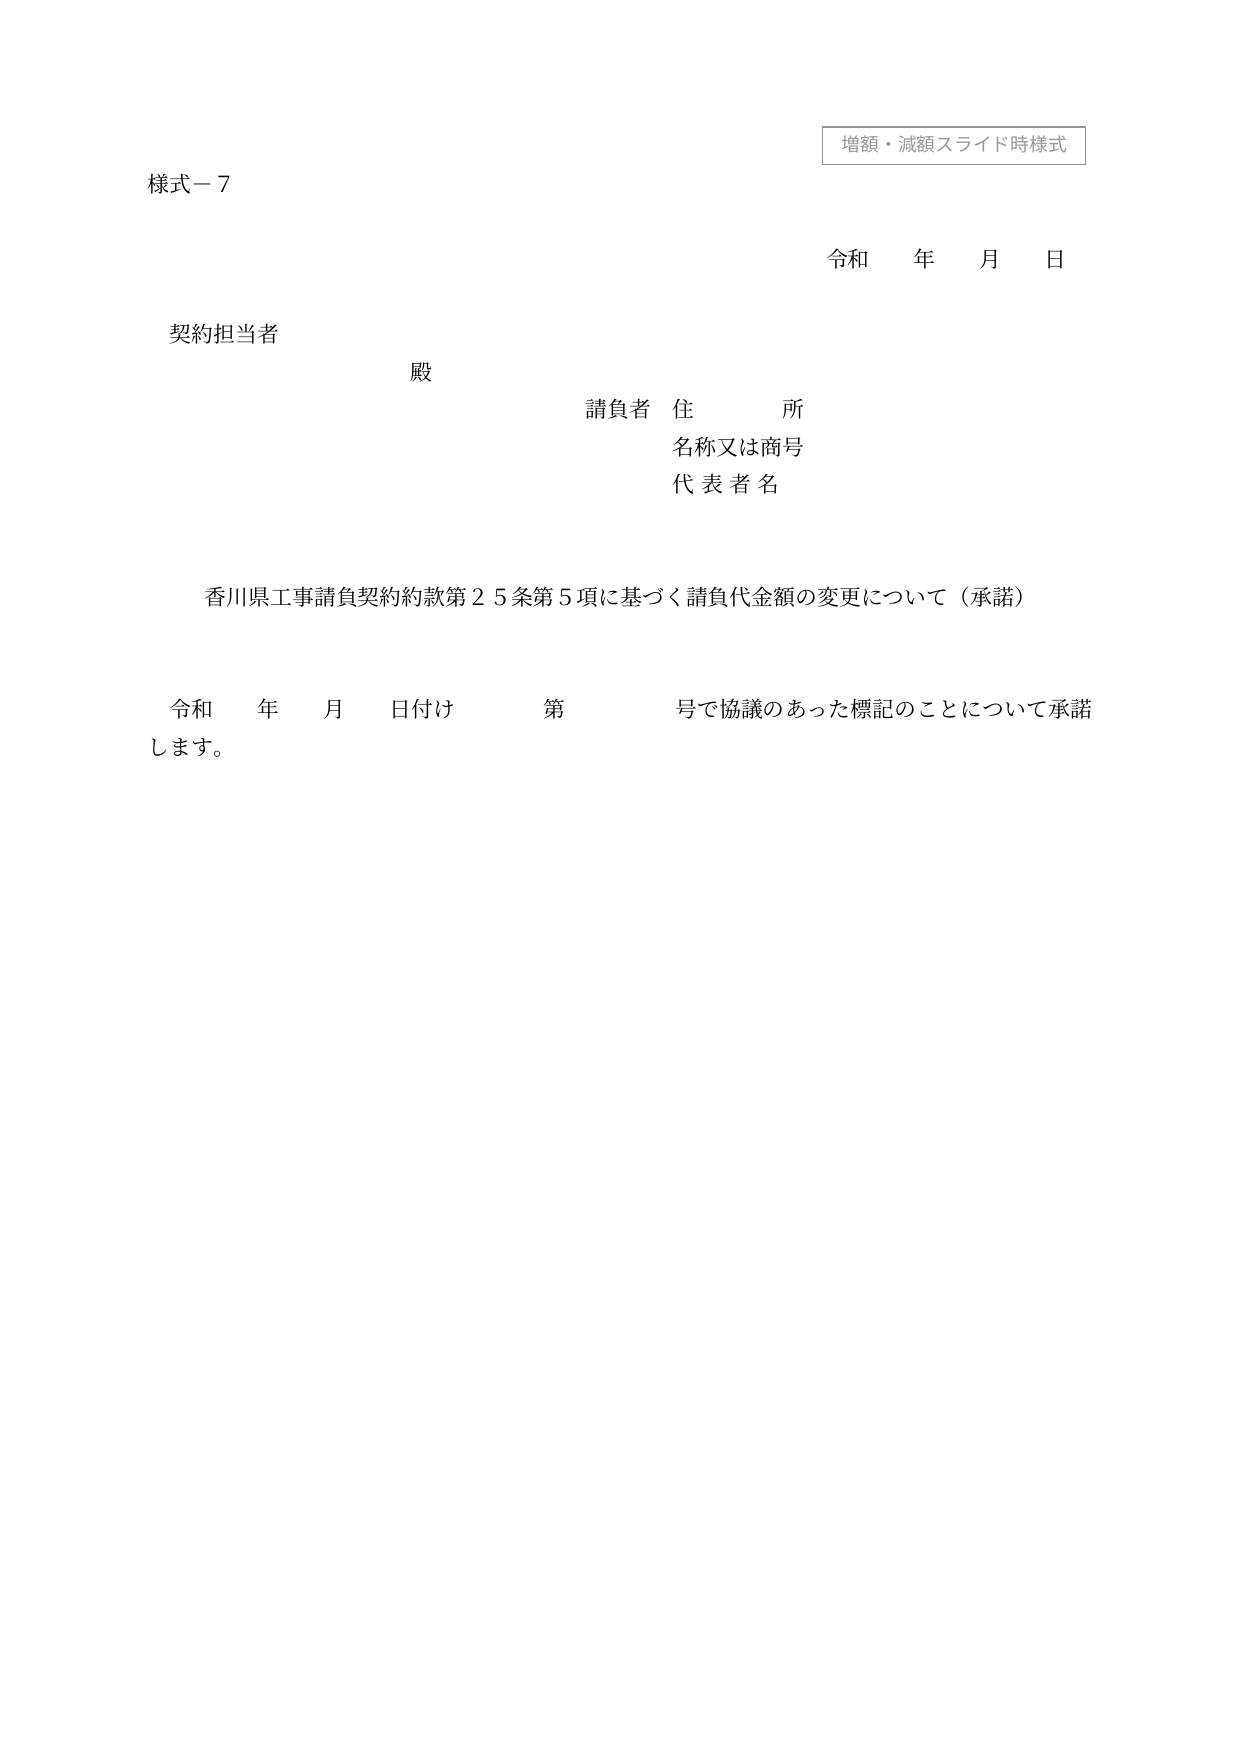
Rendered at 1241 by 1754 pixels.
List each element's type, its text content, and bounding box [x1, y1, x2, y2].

text 名称又は商号 [585, 427, 808, 464]
text 様式－７ [148, 164, 1092, 202]
text 香川県工事請負契約約款第２５条第５項に基づく請負代金額の変更について（承諾） [148, 577, 1092, 614]
text 代表者名 [585, 464, 1071, 502]
text 殿 [169, 352, 1092, 389]
text 令和 年 月 日 [826, 239, 1092, 277]
text 契約担当者 [148, 314, 1092, 352]
text 令和 年 月 日付け 第 号で協議のあった標記のことについて承諾します。 [148, 689, 1092, 764]
text 請負者 住 所 [585, 389, 808, 427]
